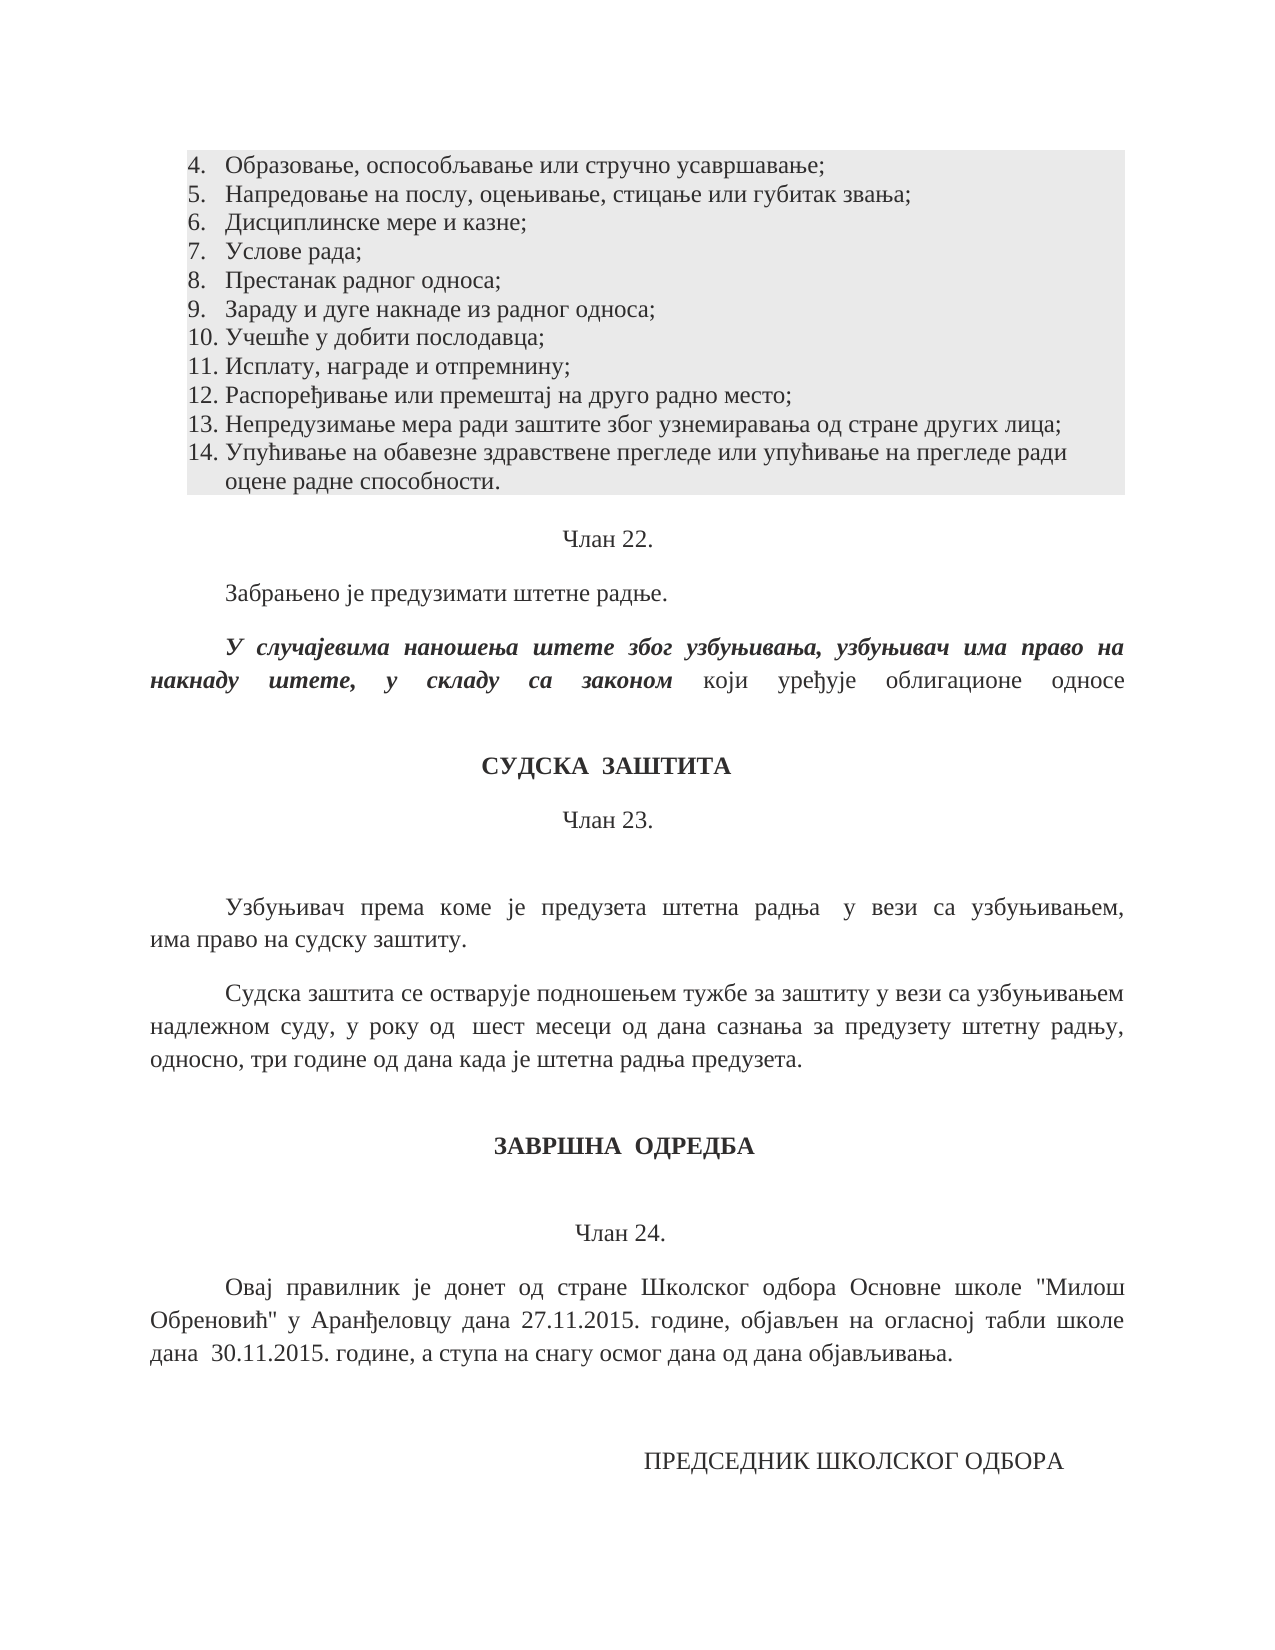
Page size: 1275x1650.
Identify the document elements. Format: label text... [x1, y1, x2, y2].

text У случајевима наношења штете због узбуњивања, узбуњивач има право на накнаду штете, у складу са законом који уређује облигационе односе [150, 632, 1125, 726]
text Забрањено је предузимати штетне радње. [150, 578, 1125, 607]
text ПРЕДСЕДНИК ШКОЛСКОГ ОДБОРА [150, 1446, 1125, 1474]
list Дисциплинске мере и казне; [187, 207, 1125, 236]
list Распоређивање или премештај на друго радно место; [187, 380, 1125, 409]
list Упућивање на обавезне здравствене прегледе или упућивање на прегледе ради оцене радне способности. [187, 437, 1125, 495]
list Исплату, награде и отпремнину; [187, 351, 1125, 380]
text Члан 24. [150, 1185, 1125, 1247]
list Напредовање на послу, оцењивање, стицање или губитак звања; [187, 179, 1125, 207]
text Овај правилник је донет од стране Школског одбора Основне школе ''Милош Обреновић'' у Аранђеловцу дана 27.11.2015. године, објављен на огласној табли школе дана 30.11.2015. године, а ступа на снагу осмог дана од дана објављивања. [150, 1272, 1125, 1367]
text Судска заштита се остварује подношењем тужбе за заштиту у вези са узбуњивањем надлежном суду, у року од шест месеци од дана сазнања за предузету штетну радњу, односно, три године од дана када је штетна радња предузета. [150, 978, 1125, 1073]
text Члан 23. [150, 805, 1125, 833]
list Услове рада; [187, 236, 1125, 265]
list Непредузимање мера ради заштите због узнемиравања од стране других лица; [187, 409, 1125, 437]
text Члан 22. [150, 524, 1125, 553]
text СУДСКА ЗАШТИТА [150, 751, 1125, 779]
list Зараду и дуге накнаде из радног односа; [187, 294, 1125, 322]
list Учешће у добити послодавца; [187, 322, 1125, 351]
text ЗАВРШНА ОДРЕДБА [150, 1098, 1125, 1160]
text Узбуњивач према коме је предузета штетна радња у вези са узбуњивањем, има право на судску заштиту. [150, 858, 1125, 953]
list Образовање, оспособљавање или стручно усавршавање; [187, 150, 1125, 179]
list Престанак радног односа; [187, 265, 1125, 294]
